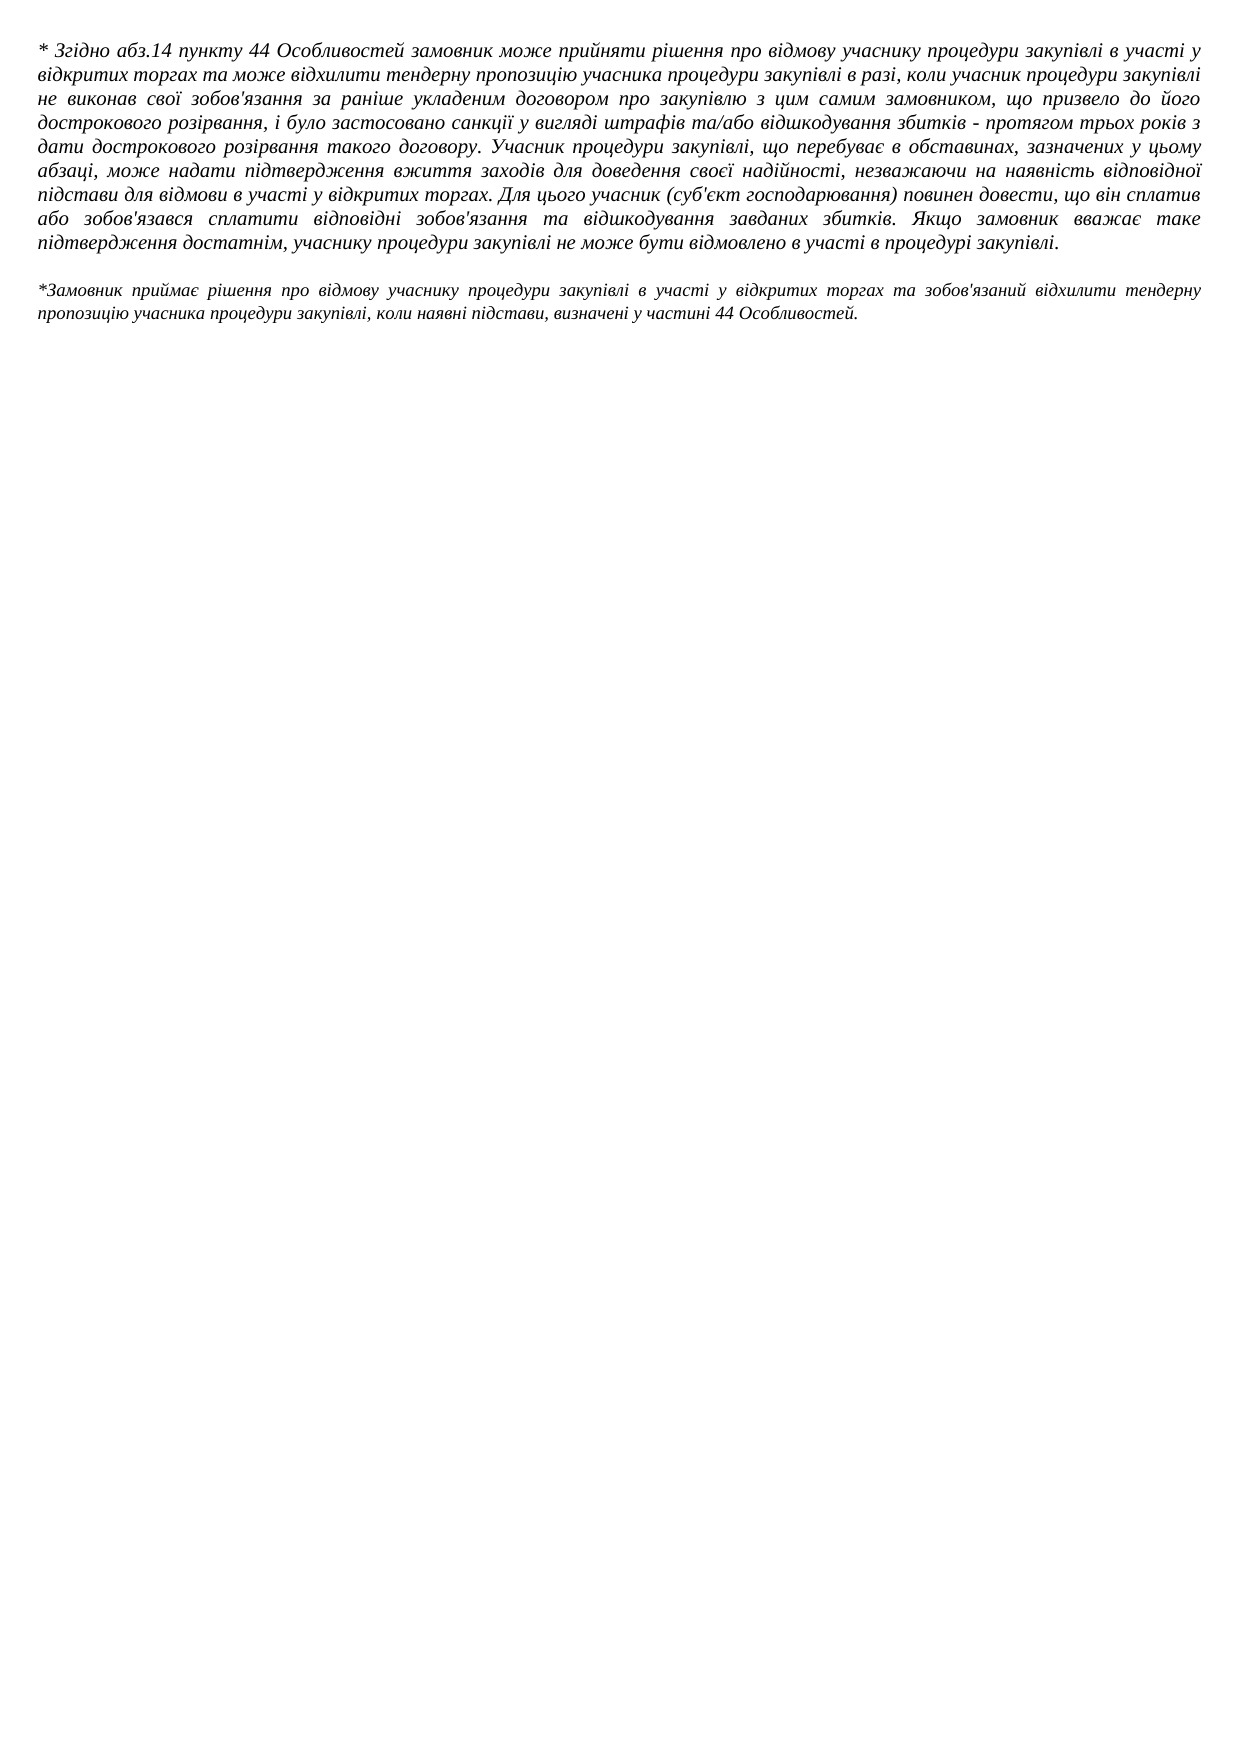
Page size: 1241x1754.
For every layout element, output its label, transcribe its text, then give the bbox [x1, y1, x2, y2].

text * Згідно абз.14 пункту 44 Особливостей замовник може прийняти рішення про відмову учаснику процедури закупівлі в участі у відкритих торгах та може відхилити тендерну пропозицію учасника процедури закупівлі в разі, коли учасник процедури закупівлі не виконав свої зобов'язання за раніше укладеним договором про закупівлю з цим самим замовником, що призвело до його дострокового розірвання, і було застосовано санкції у вигляді штрафів та/або відшкодування збитків - протягом трьох років з дати дострокового розірвання такого договору. Учасник процедури закупівлі, що перебуває в обставинах, зазначених у цьому абзаці, може надати підтвердження вжиття заходів для доведення своєї надійності, незважаючи на наявність відповідної підстави для відмови в участі у відкритих торгах. Для цього учасник (суб'єкт господарювання) повинен довести, що він сплатив або зобов'язався сплатити відповідні зобов'язання та відшкодування завданих збитків. Якщо замовник вважає таке підтвердження достатнім, учаснику процедури закупівлі не може бути відмовлено в участі в процедурі закупівлі. [37, 37, 1203, 254]
text *Замовник приймає рішення про відмову учаснику процедури закупівлі в участі у відкритих торгах та зобов'язаний відхилити тендерну пропозицію учасника процедури закупівлі, коли наявні підстави, визначені у частині 44 Особливостей. [37, 279, 1203, 324]
